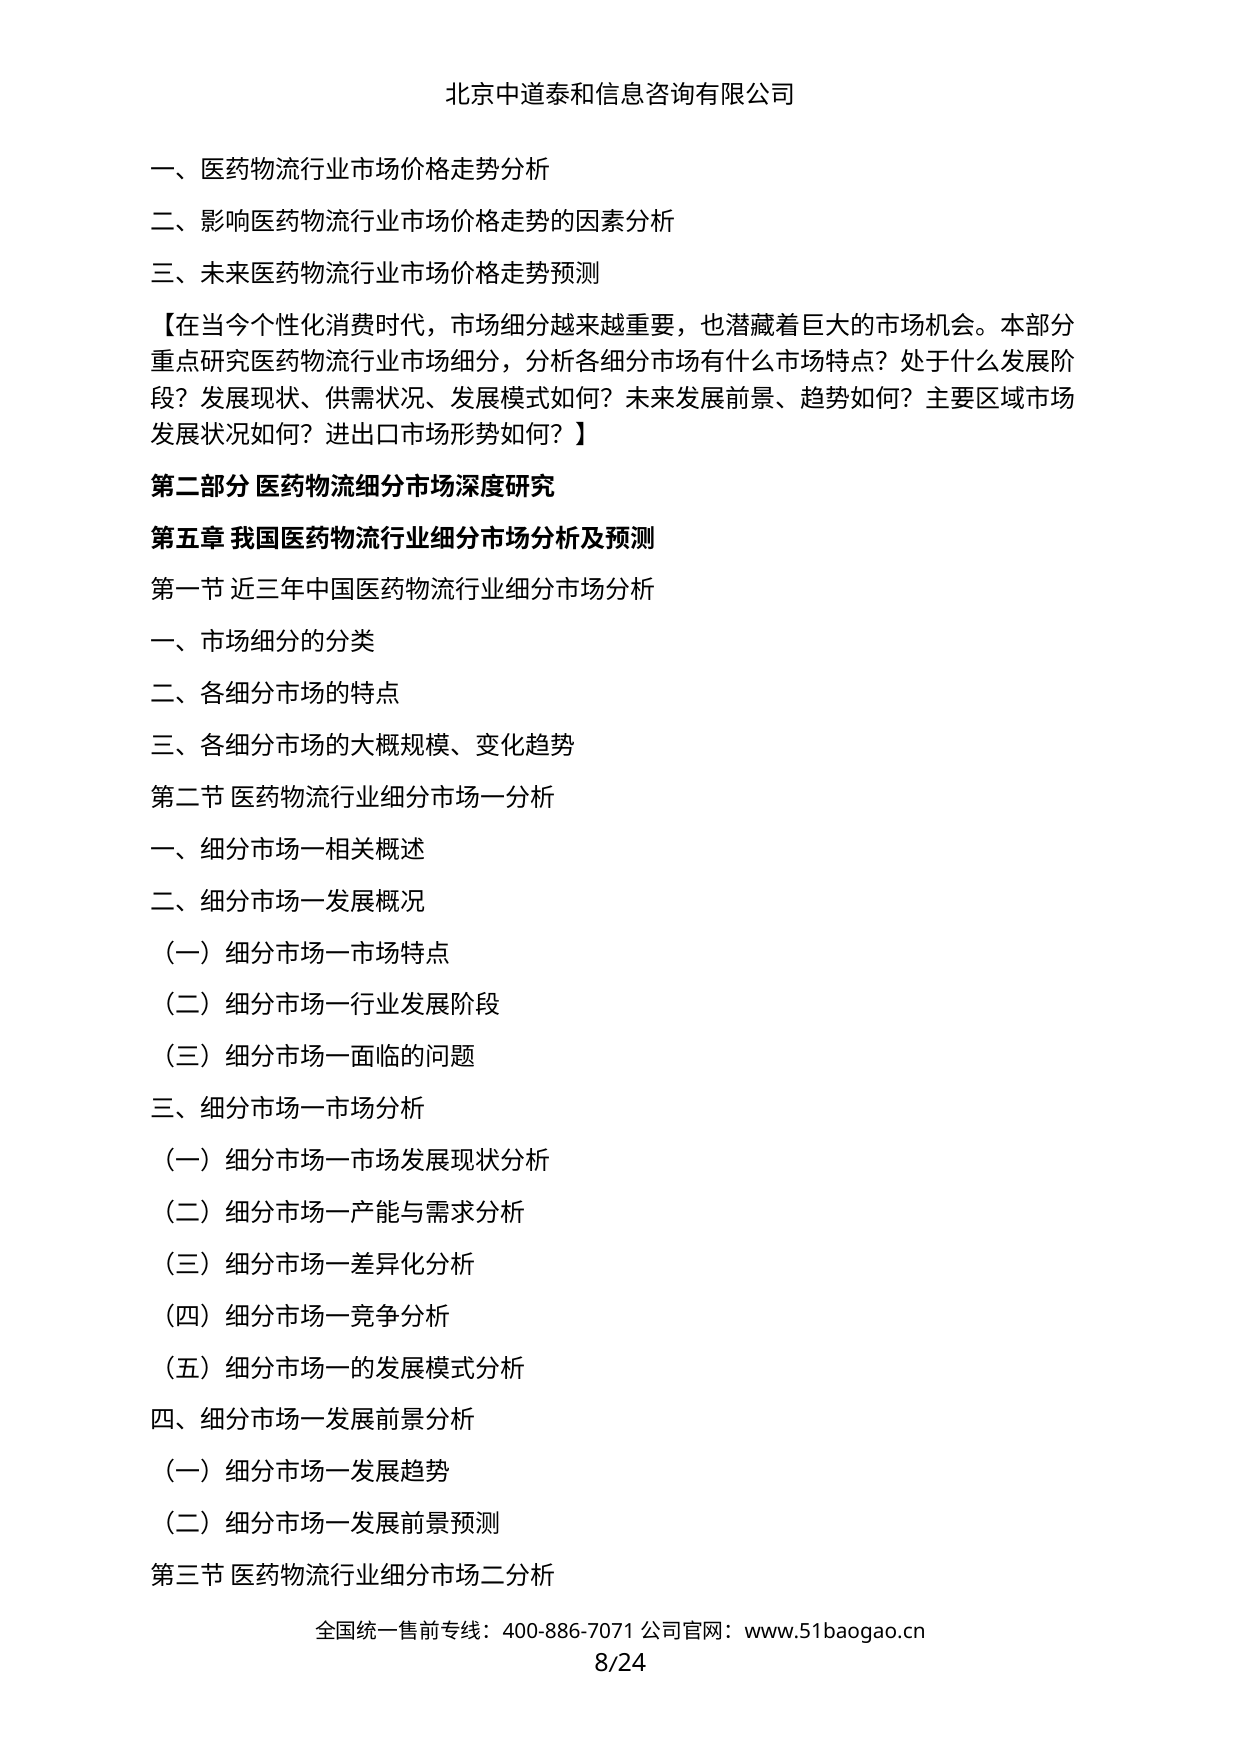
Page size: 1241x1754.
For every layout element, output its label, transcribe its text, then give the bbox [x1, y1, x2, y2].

text 第一节 近三年中国医药物流行业细分市场分析 [150, 570, 1090, 606]
text 四、细分市场一发展前景分析 [150, 1400, 1090, 1436]
text （一）细分市场一市场发展现状分析 [150, 1141, 1090, 1177]
text （一）细分市场一发展趋势 [150, 1452, 1090, 1488]
text 第五章 我国医药物流行业细分市场分析及预测 [150, 518, 1090, 554]
text 三、未来医药物流行业市场价格走势预测 [150, 254, 1090, 290]
text 第二部分 医药物流细分市场深度研究 [150, 466, 1090, 502]
text 一、市场细分的分类 [150, 622, 1090, 658]
text 三、细分市场一市场分析 [150, 1089, 1090, 1125]
text 【在当今个性化消费时代，市场细分越来越重要，也潜藏着巨大的市场机会。本部分重点研究医药物流行业市场细分，分析各细分市场有什么市场特点？处于什么发展阶段？发展现状、供需状况、发展模式如何？未来发展前景、趋势如何？主要区域市场发展状况如何？进出口市场形势如何？】 [150, 306, 1090, 451]
text （四）细分市场一竞争分析 [150, 1296, 1090, 1332]
text （二）细分市场一发展前景预测 [150, 1504, 1090, 1540]
text （三）细分市场一差异化分析 [150, 1244, 1090, 1281]
text 二、影响医药物流行业市场价格走势的因素分析 [150, 202, 1090, 238]
text （二）细分市场一行业发展阶段 [150, 985, 1090, 1021]
text 三、各细分市场的大概规模、变化趋势 [150, 726, 1090, 762]
text 第三节 医药物流行业细分市场二分析 [150, 1556, 1090, 1592]
text 二、细分市场一发展概况 [150, 881, 1090, 917]
text （三）细分市场一面临的问题 [150, 1037, 1090, 1073]
text 二、各细分市场的特点 [150, 674, 1090, 710]
text 第二节 医药物流行业细分市场一分析 [150, 777, 1090, 814]
text 一、细分市场一相关概述 [150, 829, 1090, 866]
text （一）细分市场一市场特点 [150, 933, 1090, 969]
text 一、医药物流行业市场价格走势分析 [150, 150, 1090, 186]
text （五）细分市场一的发展模式分析 [150, 1348, 1090, 1384]
text （二）细分市场一产能与需求分析 [150, 1192, 1090, 1229]
